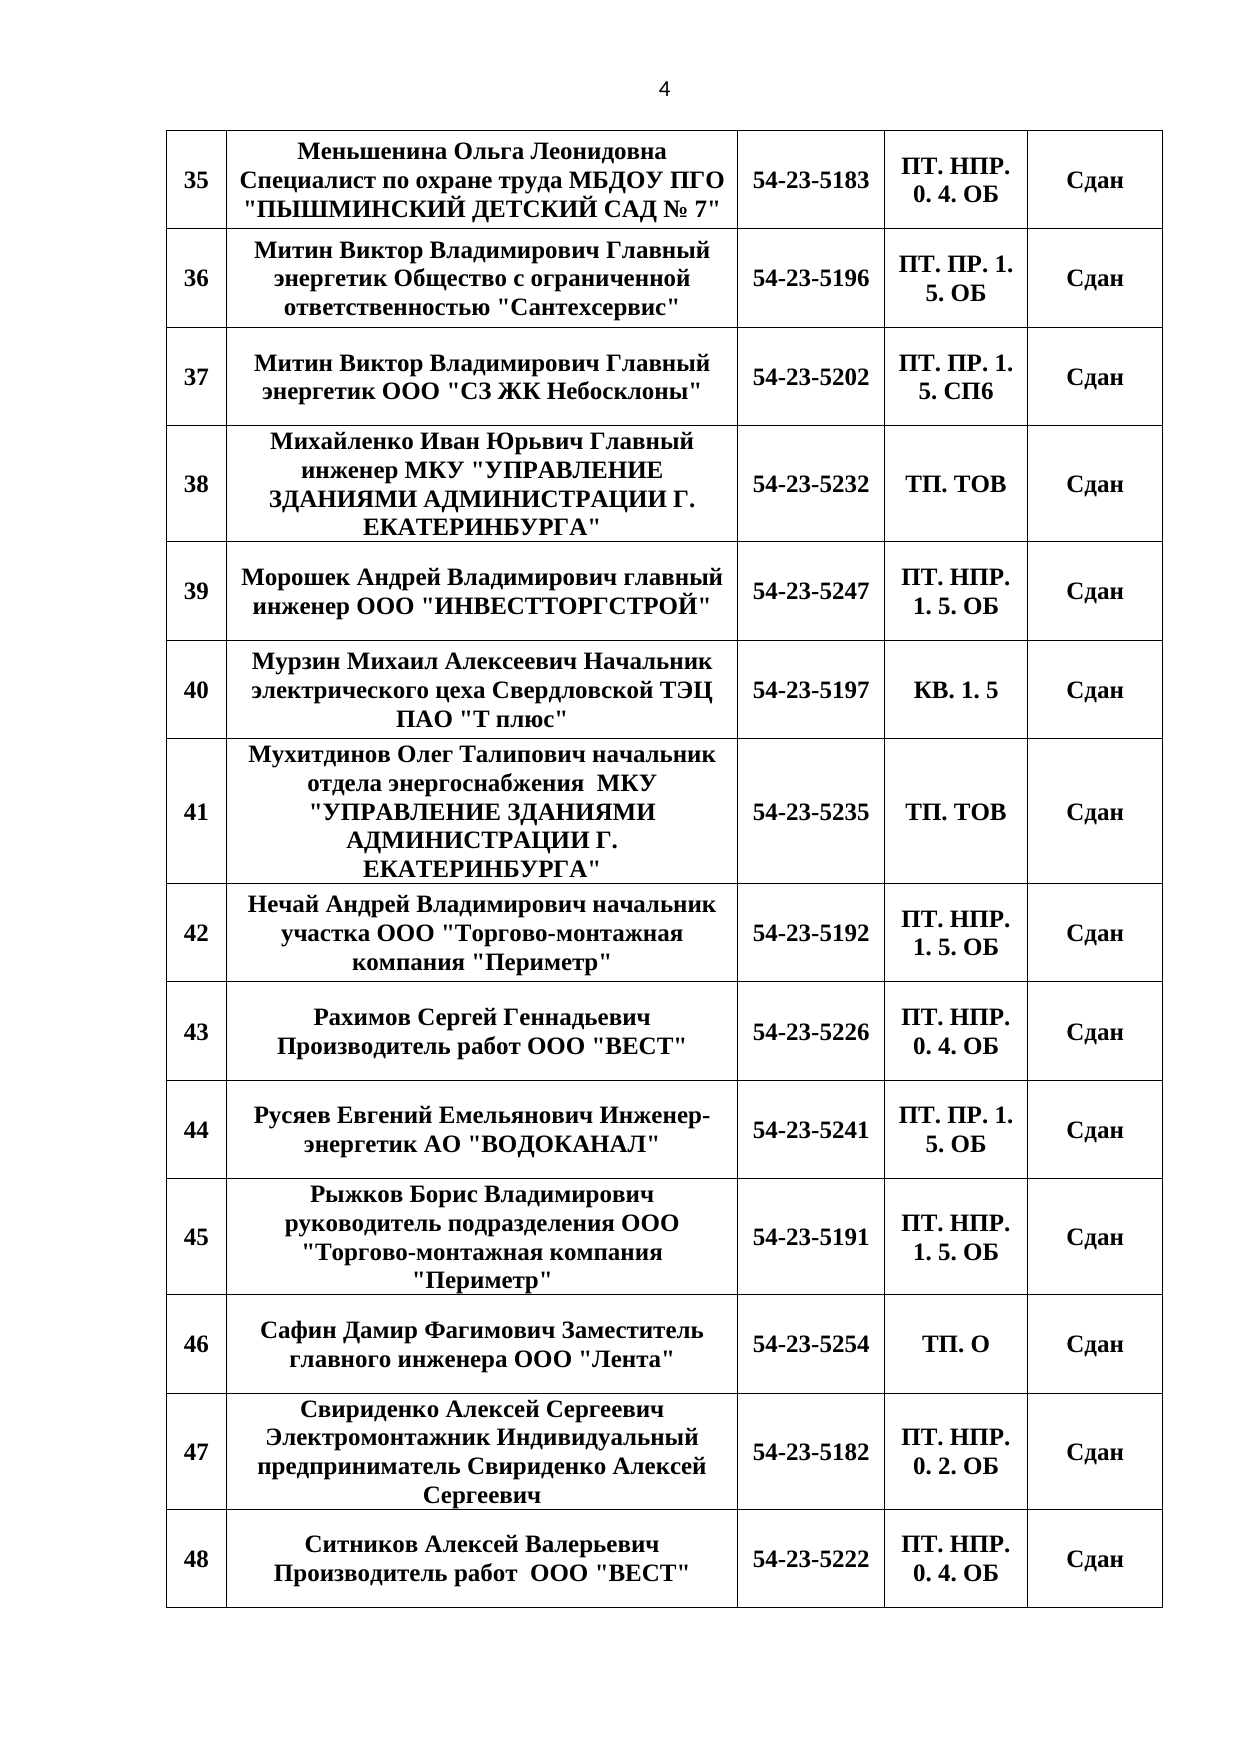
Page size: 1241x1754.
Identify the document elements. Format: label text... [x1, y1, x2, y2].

table_cell Сдан [1028, 1081, 1162, 1178]
table_cell 44 [167, 1081, 226, 1178]
table_cell ПТ. НПР. 1. 5. ОБ [885, 1179, 1027, 1294]
table_cell 54-23-5197 [738, 641, 884, 738]
table_cell 43 [167, 982, 226, 1080]
table_cell 37 [167, 328, 226, 425]
table_cell ПТ. ПР. 1. 5. СП6 [885, 328, 1027, 425]
table_cell Сдан [1028, 426, 1162, 541]
table_cell Меньшенина Ольга Леонидовна Специалист по охране труда МБДОУ ПГО "ПЫШМИНСКИЙ ДЕТСКИЙ САД № 7" [227, 131, 737, 228]
table_cell ПТ. НПР. 0. 4. ОБ [885, 982, 1027, 1080]
table_cell 54-23-5192 [738, 884, 884, 981]
table_cell 54-23-5183 [738, 131, 884, 228]
table_cell ТП. ТОВ [885, 426, 1027, 541]
table_cell Ситников Алексей Валерьевич Производитель работ ООО "ВЕСТ" [227, 1510, 737, 1607]
table_cell Сдан [1028, 229, 1162, 327]
table_cell КВ. 1. 5 [885, 641, 1027, 738]
table_cell ПТ. НПР. 1. 5. ОБ [885, 884, 1027, 981]
table_cell 36 [167, 229, 226, 327]
table_cell 35 [167, 131, 226, 228]
table_cell 45 [167, 1179, 226, 1294]
table_cell Сдан [1028, 328, 1162, 425]
table_cell 38 [167, 426, 226, 541]
table_cell Мурзин Михаил Алексеевич Начальник электрического цеха Свердловской ТЭЦ ПАО "Т плюс" [227, 641, 737, 738]
table_cell 54-23-5202 [738, 328, 884, 425]
table_cell Сдан [1028, 131, 1162, 228]
table_cell Русяев Евгений Емельянович Инженер-энергетик АО "ВОДОКАНАЛ" [227, 1081, 737, 1178]
table_cell Сдан [1028, 542, 1162, 639]
table_cell Сафин Дамир Фагимович Заместитель главного инженера ООО "Лента" [227, 1295, 737, 1393]
table_cell ПТ. НПР. 1. 5. ОБ [885, 542, 1027, 639]
table_cell 42 [167, 884, 226, 981]
table_cell 47 [167, 1394, 226, 1509]
table_cell Митин Виктор Владимирович Главный энергетик ООО "СЗ ЖК Небосклоны" [227, 328, 737, 425]
table_cell Морошек Андрей Владимирович главный инженер ООО "ИНВЕСТТОРГСТРОЙ" [227, 542, 737, 639]
table_cell 41 [167, 739, 226, 883]
table_cell 40 [167, 641, 226, 738]
table_cell 54-23-5226 [738, 982, 884, 1080]
table_cell Сдан [1028, 739, 1162, 883]
table_cell ПТ. НПР. 0. 4. ОБ [885, 1510, 1027, 1607]
table_cell Михайленко Иван Юрьвич Главный инженер МКУ "УПРАВЛЕНИЕ ЗДАНИЯМИ АДМИНИСТРАЦИИ Г. ЕКАТЕРИНБУРГА" [227, 426, 737, 541]
table_cell 46 [167, 1295, 226, 1393]
table_cell ТП. О [885, 1295, 1027, 1393]
table_cell Рыжков Борис Владимирович руководитель подразделения ООО "Торгово-монтажная компания "Периметр" [227, 1179, 737, 1294]
table_cell 54-23-5182 [738, 1394, 884, 1509]
table_cell 54-23-5191 [738, 1179, 884, 1294]
table_cell Сдан [1028, 982, 1162, 1080]
table_cell 54-23-5232 [738, 426, 884, 541]
table_cell Сдан [1028, 884, 1162, 981]
table_cell Сдан [1028, 1510, 1162, 1607]
table_cell ПТ. НПР. 0. 4. ОБ [885, 131, 1027, 228]
table_cell Нечай Андрей Владимирович начальник участка ООО "Торгово-монтажная компания "Периметр" [227, 884, 737, 981]
table_cell Сдан [1028, 1394, 1162, 1509]
table_cell 54-23-5241 [738, 1081, 884, 1178]
table_cell ПТ. ПР. 1. 5. ОБ [885, 1081, 1027, 1178]
table_cell 54-23-5254 [738, 1295, 884, 1393]
table_cell ТП. ТОВ [885, 739, 1027, 883]
table_cell Сдан [1028, 1179, 1162, 1294]
table_cell Сдан [1028, 1295, 1162, 1393]
table_cell 54-23-5247 [738, 542, 884, 639]
table_cell 54-23-5222 [738, 1510, 884, 1607]
table_cell 39 [167, 542, 226, 639]
table_cell ПТ. НПР. 0. 2. ОБ [885, 1394, 1027, 1509]
table_cell 54-23-5196 [738, 229, 884, 327]
table_cell Сдан [1028, 641, 1162, 738]
table_cell Мухитдинов Олег Талипович начальник отдела энергоснабжения МКУ "УПРАВЛЕНИЕ ЗДАНИЯМИ АДМИНИСТРАЦИИ Г. ЕКАТЕРИНБУРГА" [227, 739, 737, 883]
table_cell Свириденко Алексей Сергеевич Электромонтажник Индивидуальный предприниматель Свириденко Алексей Сергеевич [227, 1394, 737, 1509]
table_cell ПТ. ПР. 1. 5. ОБ [885, 229, 1027, 327]
table_cell 48 [167, 1510, 226, 1607]
table_cell Митин Виктор Владимирович Главный энергетик Общество с ограниченной ответственностью "Сантехсервис" [227, 229, 737, 327]
table_cell Рахимов Сергей Геннадьевич Производитель работ ООО "ВЕСТ" [227, 982, 737, 1080]
table_cell 54-23-5235 [738, 739, 884, 883]
